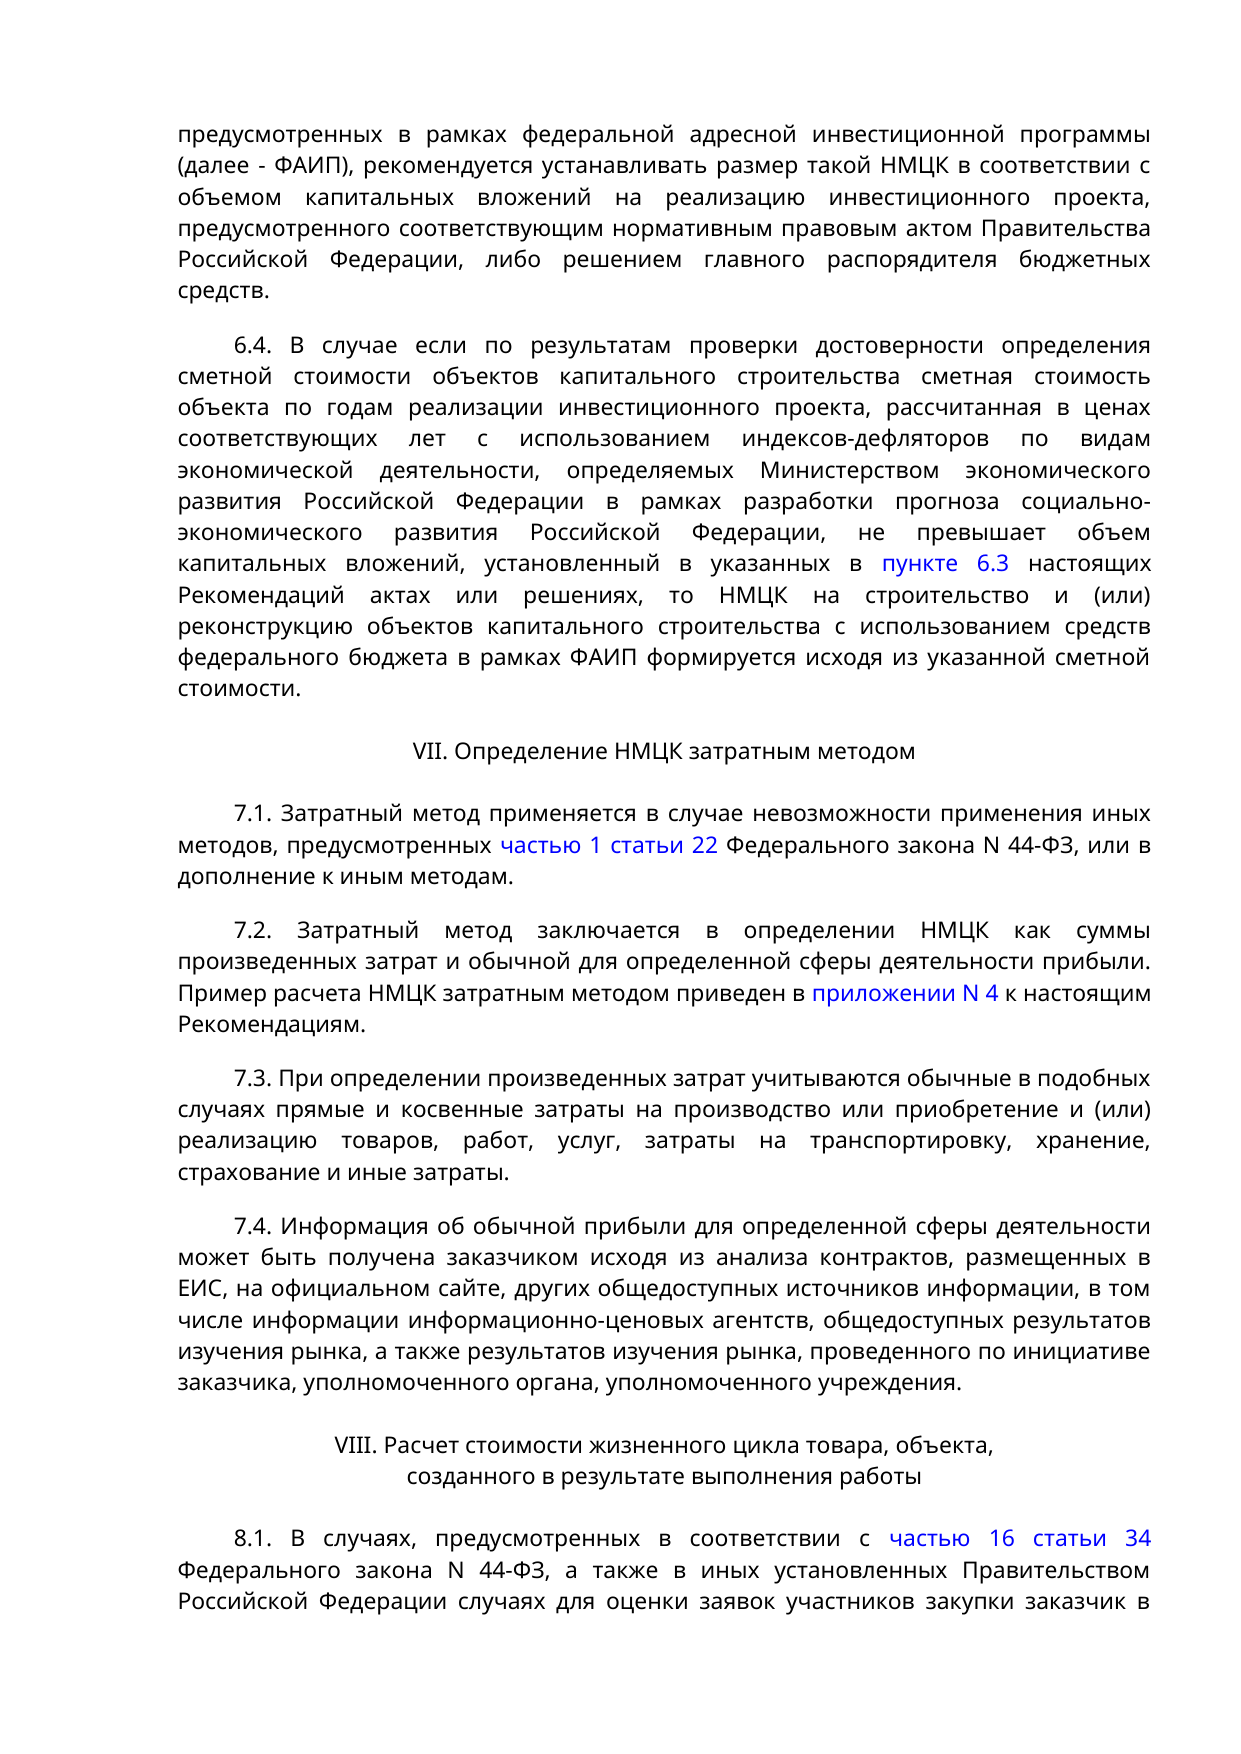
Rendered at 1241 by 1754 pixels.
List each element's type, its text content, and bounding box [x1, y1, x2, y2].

text 7.4. Информация об обычной прибыли для определенной сферы деятельности может быть получена заказчиком исходя из анализа контрактов, размещенных в ЕИС, на официальном сайте, других общедоступных источников информации, в том числе информации информационно-ценовых агентств, общедоступных результатов изучения рынка, а также результатов изучения рынка, проведенного по инициативе заказчика, уполномоченного органа, уполномоченного учреждения. [177, 1210, 1152, 1397]
text VII. Определение НМЦК затратным методом [177, 735, 1152, 766]
text VIII. Расчет стоимости жизненного цикла товара, объекта, [177, 1428, 1152, 1460]
text 7.3. При определении произведенных затрат учитываются обычные в подобных случаях прямые и косвенные затраты на производство или приобретение и (или) реализацию товаров, работ, услуг, затраты на транспортировку, хранение, страхование и иные затраты. [177, 1062, 1152, 1187]
text созданного в результате выполнения работы [177, 1460, 1152, 1491]
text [177, 118, 1152, 306]
text 7.1. Затратный метод применяется в случае невозможности применения иных методов, предусмотренных частью 1 статьи 22 Федерального закона N 44-ФЗ, или в дополнение к иным методам. [177, 797, 1152, 891]
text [177, 1522, 1152, 1616]
text 6.4. В случае если по результатам проверки достоверности определения сметной стоимости объектов капитального строительства сметная стоимость объекта по годам реализации инвестиционного проекта, рассчитанная в ценах соответствующих лет с использованием индексов-дефляторов по видам экономической деятельности, определяемых Министерством экономического развития Российской Федерации в рамках разработки прогноза социально-экономического развития Российской Федерации, не превышает объем капитальных вложений, установленный в указанных в пункте 6.3 настоящих Рекомендаций актах или решениях, то НМЦК на строительство и (или) реконструкцию объектов капитального строительства с использованием средств федерального бюджета в рамках ФАИП формируется исходя из указанной сметной стоимости. [177, 328, 1152, 703]
text 7.2. Затратный метод заключается в определении НМЦК как суммы произведенных затрат и обычной для определенной сферы деятельности прибыли. Пример расчета НМЦК затратным методом приведен в приложении N 4 к настоящим Рекомендациям. [177, 914, 1152, 1039]
